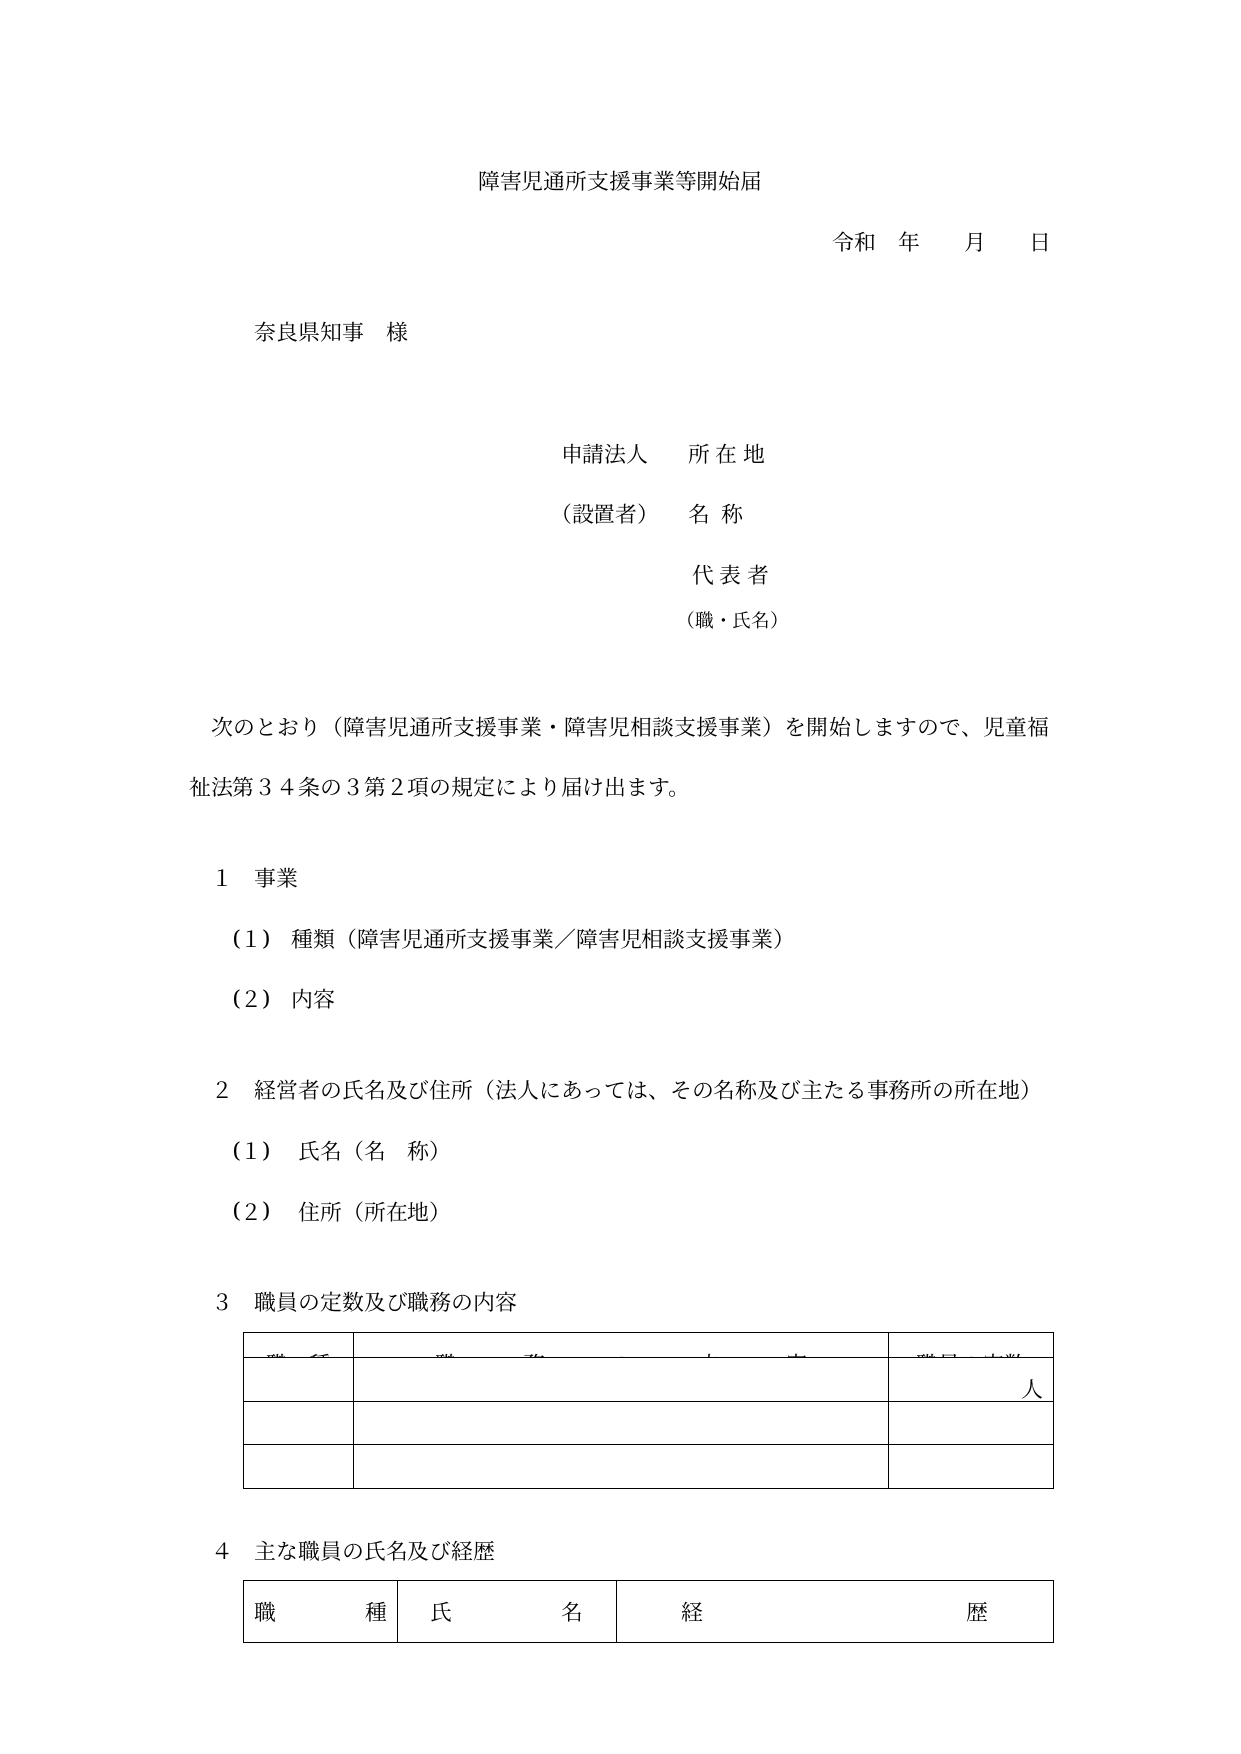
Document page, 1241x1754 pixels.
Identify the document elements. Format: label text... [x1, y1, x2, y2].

table_cell [244, 1445, 353, 1488]
text 奈良県知事 様 [189, 301, 1051, 362]
text 令和 年 月 日 [189, 210, 1051, 271]
text (１) 種類（障害児通所支援事業／障害児相談支援事業） [189, 907, 1051, 968]
text （職・氏名） [189, 604, 1051, 634]
table_cell [354, 1358, 888, 1401]
text ３ 職員の定数及び職務の内容 [189, 1271, 1051, 1332]
text 次のとおり（障害児通所支援事業・障害児相談支援事業）を開始しますので、児童福祉法第３４条の３第２項の規定により届け出ます。 [189, 695, 1051, 816]
table_header 職 務 の 内 容 [354, 1333, 888, 1357]
table_cell 人 [889, 1358, 1053, 1401]
text １ 事業 [189, 847, 1051, 907]
list 氏名（名 称） [233, 1119, 1051, 1180]
text ４ 主な職員の氏名及び経歴 [189, 1519, 1051, 1580]
table_header 職 種 [244, 1333, 353, 1357]
text (２) 内容 [189, 968, 1051, 1028]
table_cell [889, 1402, 1053, 1444]
text ２ 経営者の氏名及び住所（法人にあっては、その名称及び主たる事務所の所在地） [189, 1059, 1051, 1119]
table_cell [354, 1402, 888, 1444]
table_cell [354, 1445, 888, 1488]
list 住所（所在地） [233, 1180, 1051, 1241]
table_header 氏 名 [398, 1581, 616, 1642]
text 代 表 者 [189, 543, 1051, 604]
text （設置者） 名 称 [189, 483, 1051, 543]
table_cell [244, 1402, 353, 1444]
text 申請法人 所 在 地 [211, 422, 1051, 483]
table_header 職員の定数 [889, 1333, 1053, 1357]
table_header 経 歴 [617, 1581, 1053, 1642]
table_header 職種 [244, 1581, 397, 1642]
text 障害児通所支援事業等開始届 [189, 149, 1051, 210]
table_cell [889, 1445, 1053, 1488]
table_cell [244, 1358, 353, 1401]
